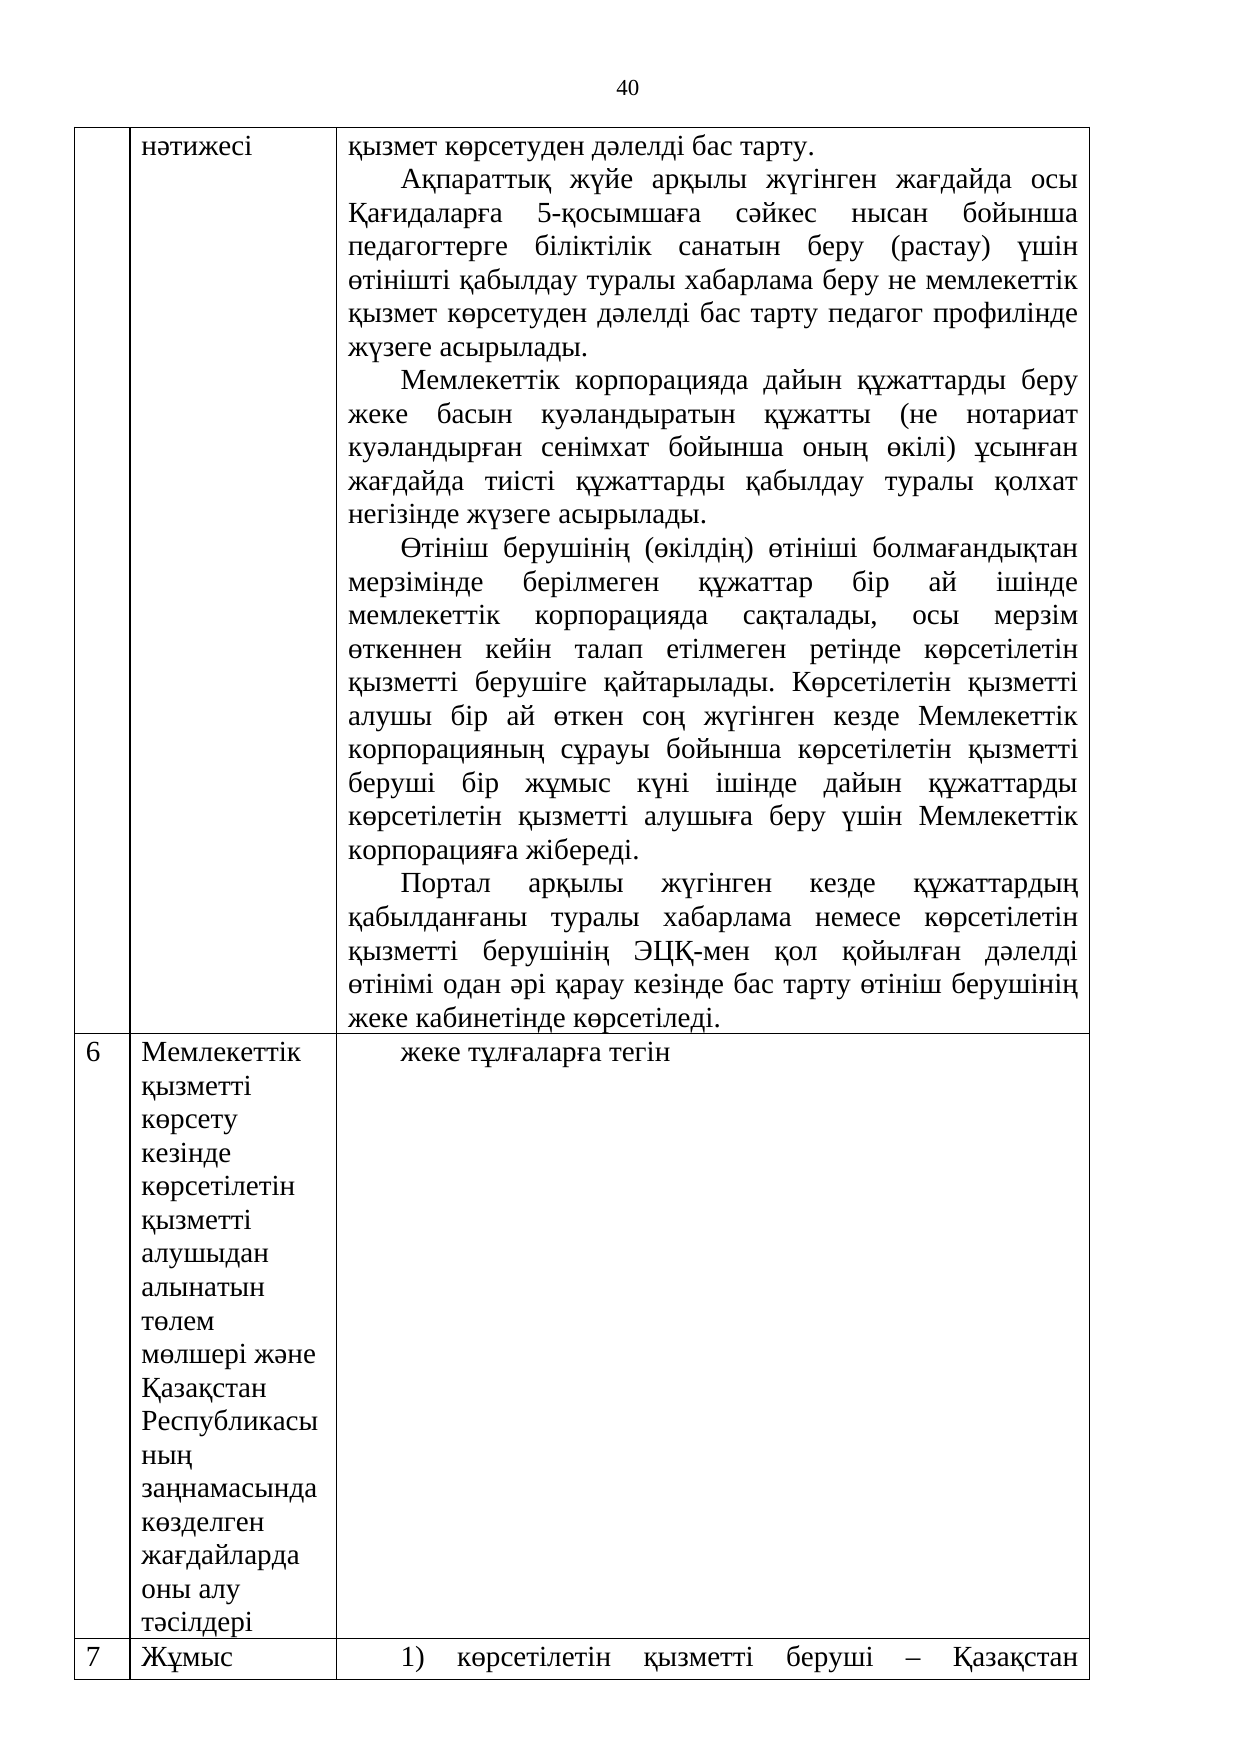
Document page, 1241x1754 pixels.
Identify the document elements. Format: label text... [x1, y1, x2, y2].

table_cell жеке тұлғаларға тегін [337, 1034, 1089, 1638]
table_cell 6 [75, 1034, 129, 1638]
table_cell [337, 128, 1089, 1033]
table_cell 7 [75, 1639, 129, 1679]
table_cell Мемлекеттік қызметті көрсету кезінде көрсетілетін қызметті алушыдан алынатын төлем мөлшері және Қазақстан Республикасының заңнамасында көзделген жағдайларда оны алу тәсілдері [131, 1034, 336, 1638]
table_cell Жұмыс кестесі [131, 1639, 336, 1679]
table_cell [131, 128, 336, 1033]
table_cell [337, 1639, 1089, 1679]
table_cell 5 [75, 128, 129, 1033]
